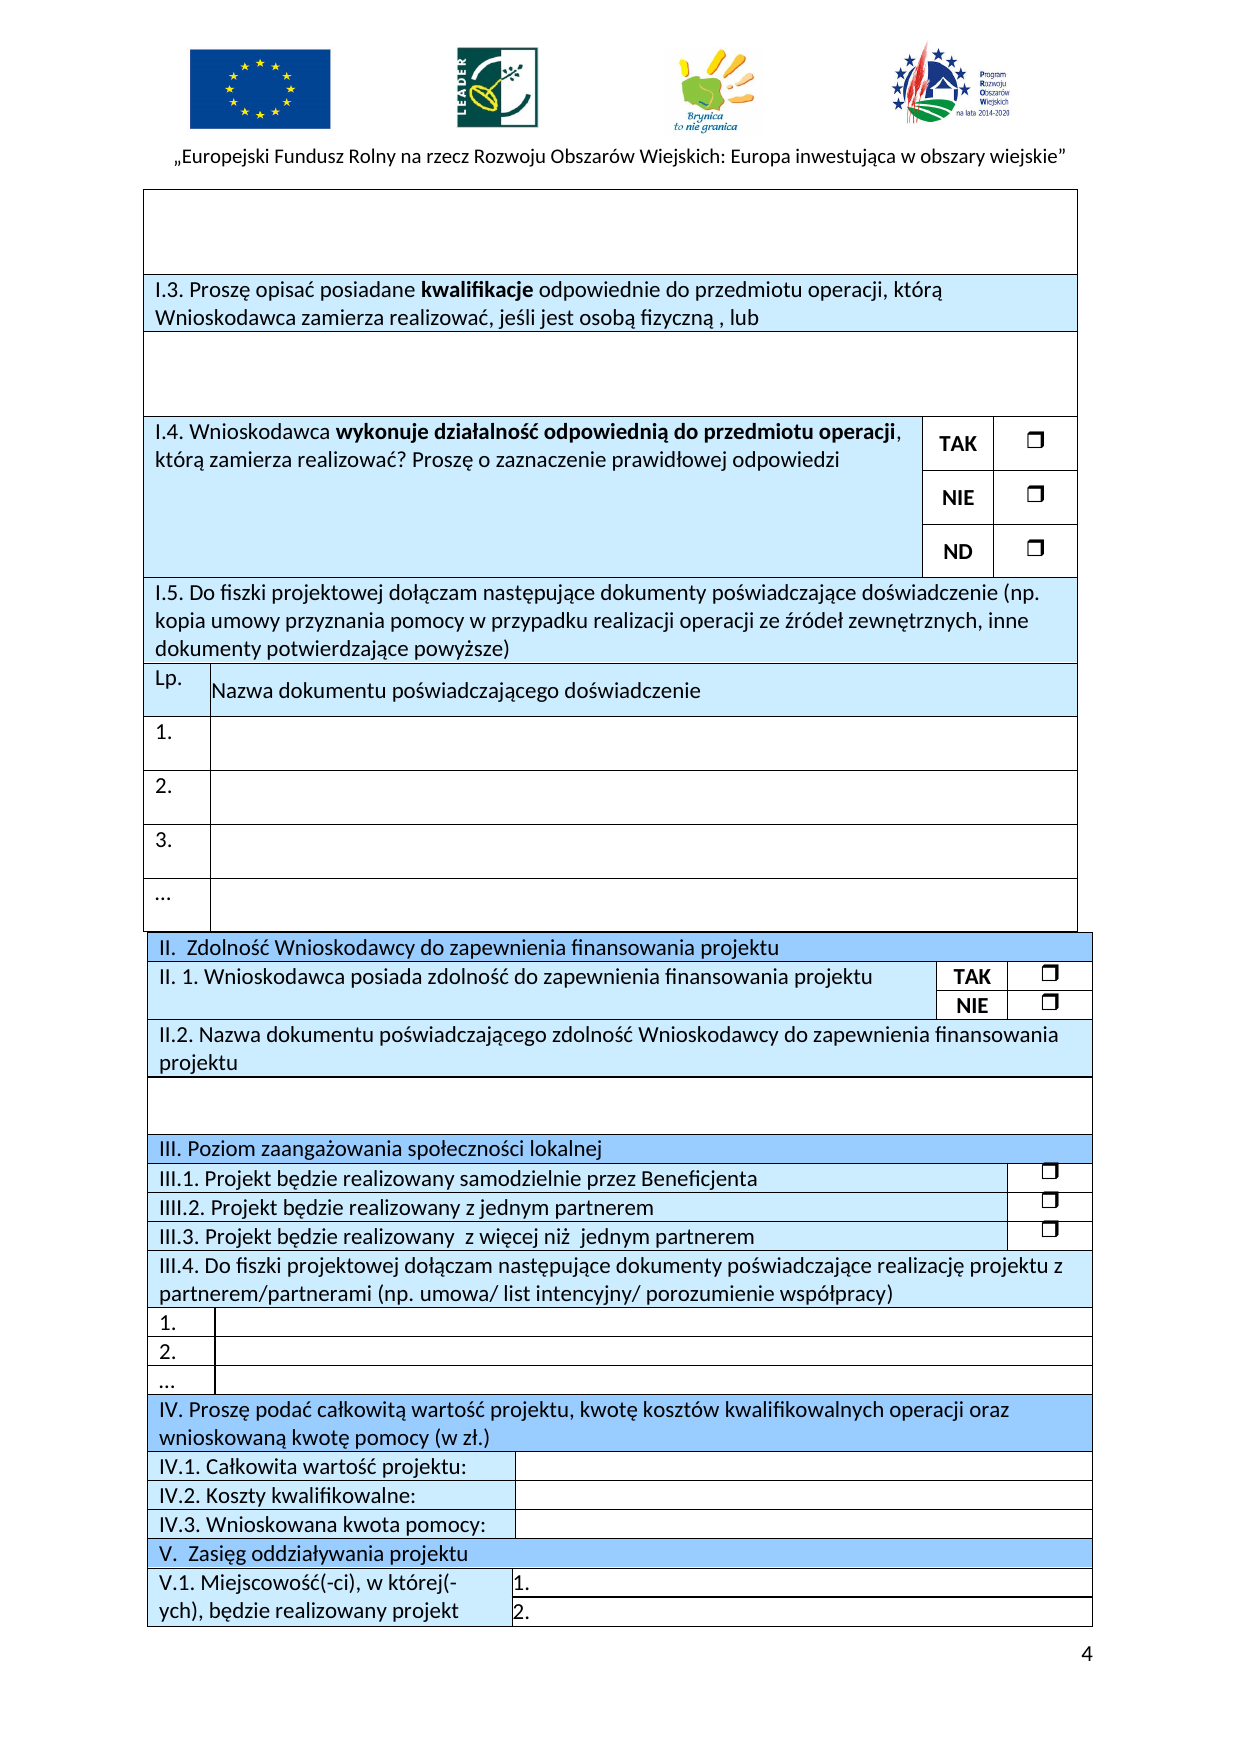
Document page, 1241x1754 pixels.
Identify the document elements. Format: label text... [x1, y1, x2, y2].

table_cell [1008, 991, 1092, 1019]
table_cell IV.2. Koszty kwalifikowalne: [148, 1481, 515, 1509]
table_cell IIII.2. Projekt będzie realizowany z jednym partnerem [148, 1193, 1007, 1221]
table_cell 1. [148, 1308, 214, 1336]
table_cell [1008, 1193, 1092, 1221]
table_cell III.3. Projekt będzie realizowany z więcej niż jednym partnerem [148, 1222, 1007, 1250]
table_cell V.1. Miejscowość(-ci), w której(-ych), będzie realizowany projekt [148, 1569, 512, 1626]
table_cell [211, 879, 1077, 931]
table_cell [516, 1510, 1092, 1538]
table_cell [211, 717, 1077, 770]
table_cell III. Poziom zaangażowania społeczności lokalnej [148, 1135, 1092, 1163]
table_cell [516, 1481, 1092, 1509]
table_header II. Zdolność Wnioskodawcy do zapewnienia finansowania projektu [148, 933, 1092, 961]
table_cell Lp. [144, 664, 210, 716]
table_cell [994, 417, 1077, 470]
table_cell [1008, 1164, 1092, 1192]
table_cell … [144, 879, 210, 931]
table_cell 2. [513, 1598, 1092, 1626]
picture [886, 35, 1019, 131]
table_cell V. Zasięg oddziaływania projektu [148, 1539, 1092, 1567]
picture [664, 47, 763, 136]
table_cell IV.3. Wnioskowana kwota pomocy: [148, 1510, 515, 1538]
table_cell TAK [923, 417, 993, 470]
table_cell II. 1. Wnioskodawca posiada zdolność do zapewnienia finansowania projektu [148, 962, 936, 1019]
table_cell ND [923, 525, 993, 577]
table_cell 3. [144, 825, 210, 877]
table_cell II.2. Nazwa dokumentu poświadczającego zdolność Wnioskodawcy do zapewnienia finansowania projektu [148, 1020, 1092, 1076]
table_cell [1008, 962, 1092, 990]
table_cell NIE [923, 471, 993, 523]
table_cell III.4. Do fiszki projektowej dołączam następujące dokumenty poświadczające realizację projektu z partnerem/partnerami (np. umowa/ list intencyjny/ porozumienie współpracy) [148, 1251, 1092, 1307]
table_cell [216, 1308, 1092, 1336]
table_cell [994, 471, 1077, 523]
table_cell [516, 1452, 1092, 1480]
table_cell IV. Proszę podać całkowitą wartość projektu, kwotę kosztów kwalifikowalnych operacji oraz wnioskowaną kwotę pomocy (w zł.) [148, 1395, 1092, 1451]
table_cell I.5. Do fiszki projektowej dołączam następujące dokumenty poświadczające doświadczenie (np. kopia umowy przyznania pomocy w przypadku realizacji operacji ze źródeł zewnętrznych, inne dokumenty potwierdzające powyższe) [144, 578, 1077, 662]
table_cell 1. [513, 1569, 1092, 1596]
table_cell [216, 1337, 1092, 1365]
table_cell Nazwa dokumentu poświadczającego doświadczenie [211, 664, 1077, 716]
table_cell … [148, 1366, 214, 1394]
table_cell [211, 825, 1077, 877]
picture [187, 47, 333, 131]
table_cell [144, 190, 1077, 274]
table_cell [216, 1366, 1092, 1394]
table_cell 2. [144, 771, 210, 824]
table_cell TAK [937, 962, 1007, 990]
table_cell NIE [937, 991, 1007, 1019]
table_cell [148, 1078, 1092, 1133]
table_cell 1. [144, 717, 210, 770]
table_cell [1008, 1222, 1092, 1250]
table_cell IV.1. Całkowita wartość projektu: [148, 1452, 515, 1480]
table_cell I.3. Proszę opisać posiadane kwalifikacje odpowiednie do przedmiotu operacji, którą Wnioskodawca zamierza realizować, jeśli jest osobą fizyczną , lub [144, 275, 1077, 331]
picture [456, 47, 539, 128]
table_cell [994, 525, 1077, 577]
table_cell 2. [148, 1337, 214, 1365]
table_cell [211, 771, 1077, 824]
table_cell III.1. Projekt będzie realizowany samodzielnie przez Beneficjenta [148, 1164, 1007, 1192]
table_cell [144, 332, 1077, 416]
table_cell I.4. Wnioskodawca wykonuje działalność odpowiednią do przedmiotu operacji, którą zamierza realizować? Proszę o zaznaczenie prawidłowej odpowiedzi [144, 417, 922, 577]
